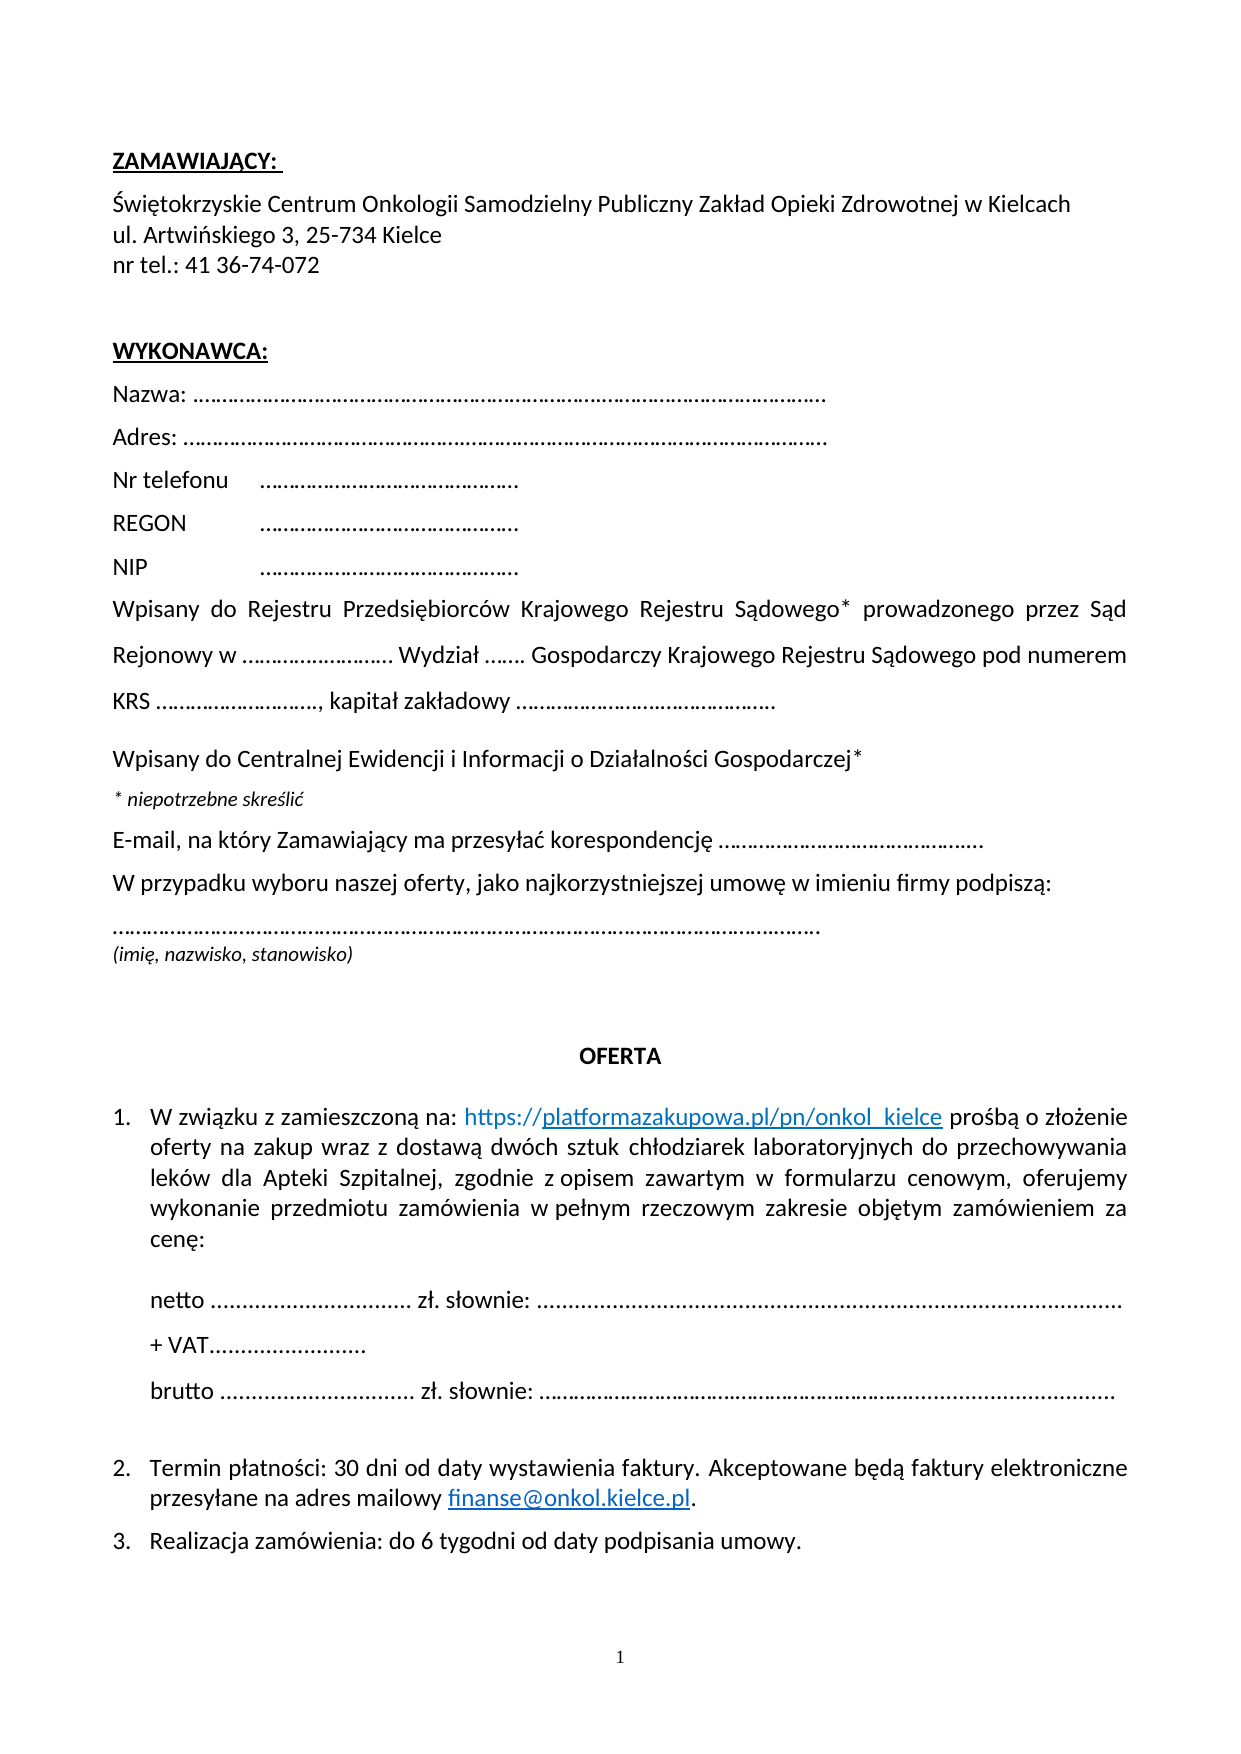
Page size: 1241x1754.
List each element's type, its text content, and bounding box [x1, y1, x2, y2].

text Świętokrzyskie Centrum Onkologii Samodzielny Publiczny Zakład Opieki Zdrowotnej w Kielcach [112, 188, 1128, 219]
text ul. Artwińskiego 3, 25-734 Kielce [112, 219, 1128, 249]
text netto ................................ zł. słownie: ............................................................................................. [150, 1284, 1128, 1314]
text Nr telefonu ……………………………………… [112, 464, 1128, 495]
text * niepotrzebne skreślić [112, 786, 1128, 812]
list Realizacja zamówienia: do 6 tygodni od daty podpisania umowy. [112, 1525, 1128, 1556]
list W związku z zamieszczoną na: https://platformazakupowa.pl/pn/onkol_kielce prośbą o złożenie oferty na zakup wraz z dostawą dwóch sztuk chłodziarek laboratoryjnych do przechowywania leków dla Apteki Szpitalnej, zgodnie z opisem zawartym w formularzu cenowym, oferujemy wykonanie przedmiotu zamówienia w pełnym rzeczowym zakresie objętym zamówieniem za cenę: [112, 1101, 1128, 1253]
text + VAT......................... [150, 1330, 1128, 1360]
text Wpisany do Rejestru Przedsiębiorców Krajowego Rejestru Sądowego* prowadzonego przez Sąd Rejonowy w …………..………… Wydział ……. Gospodarczy Krajowego Rejestru Sądowego pod numerem KRS ………………………., kapitał zakładowy …………………….……………….. [112, 594, 1128, 716]
text (imię, nazwisko, stanowisko) [112, 941, 1128, 966]
text NIP ……………………………………… [112, 551, 1224, 581]
text Adres: ………………………………………….……………………………………………………… [112, 422, 1224, 452]
text Nazwa: .…………………………………………………………….………………………………… [112, 378, 1128, 409]
list Termin płatności: 30 dni od daty wystawienia faktury. Akceptowane będą faktury elektroniczne przesyłane na adres mailowy finanse@onkol.kielce.pl. [112, 1452, 1128, 1513]
text brutto ............................... zł. słownie: …………………………….…………………………................................. [150, 1375, 1128, 1406]
text W przypadku wyboru naszej oferty, jako najkorzystniejszej umowę w imieniu firmy podpiszą: [112, 867, 1224, 898]
text REGON ……………………………………… [112, 508, 1224, 538]
text nr tel.: 41 36-74-072 [112, 249, 1128, 280]
text Wpisany do Centralnej Ewidencji i Informacji o Działalności Gospodarczej* [112, 743, 1128, 774]
text …………………………………………………………………………………………………….…….. [112, 910, 1224, 941]
text OFERTA [112, 1040, 1128, 1070]
text E-mail, na który Zamawiający ma przesyłać korespondencję …………………………………….… [112, 824, 1128, 855]
text WYKONAWCA: [112, 336, 1128, 366]
text ZAMAWIAJĄCY: [112, 145, 1128, 176]
